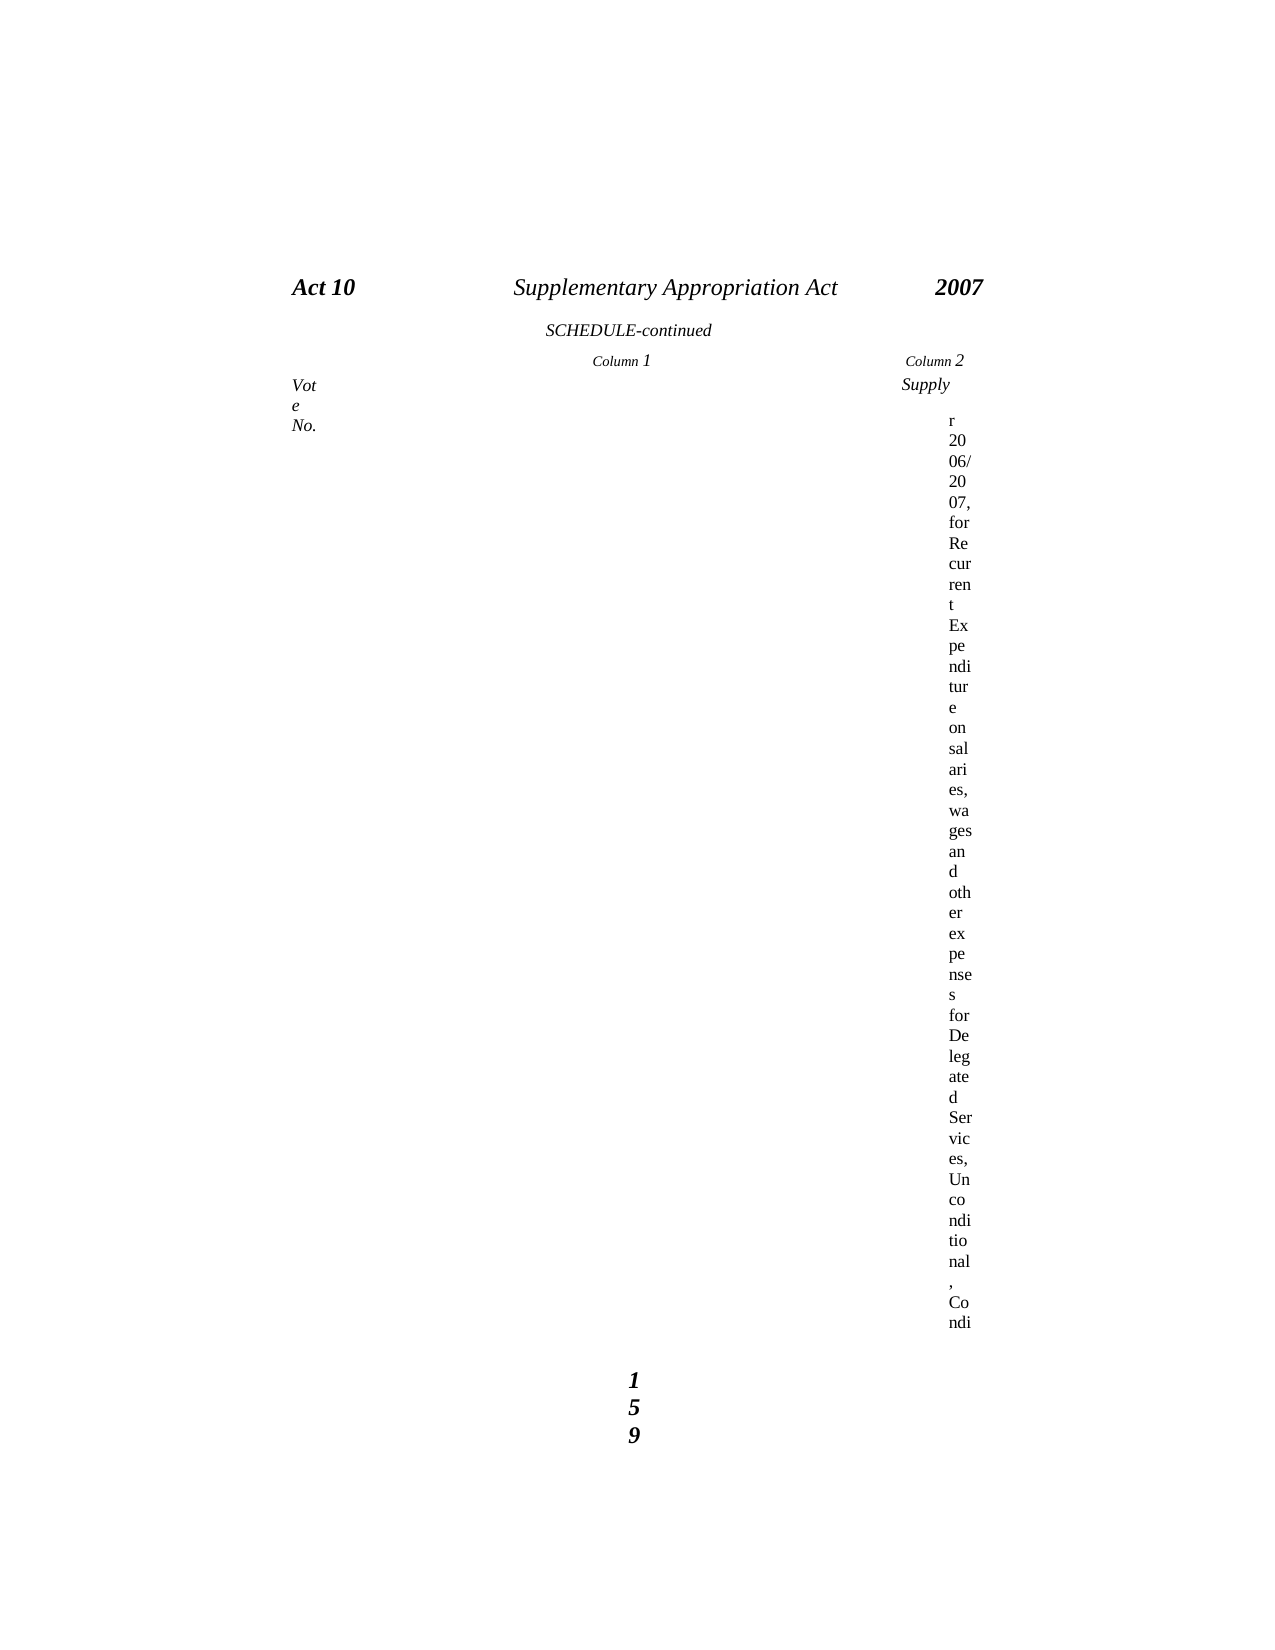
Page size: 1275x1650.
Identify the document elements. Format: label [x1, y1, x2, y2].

list [901, 410, 974, 1333]
